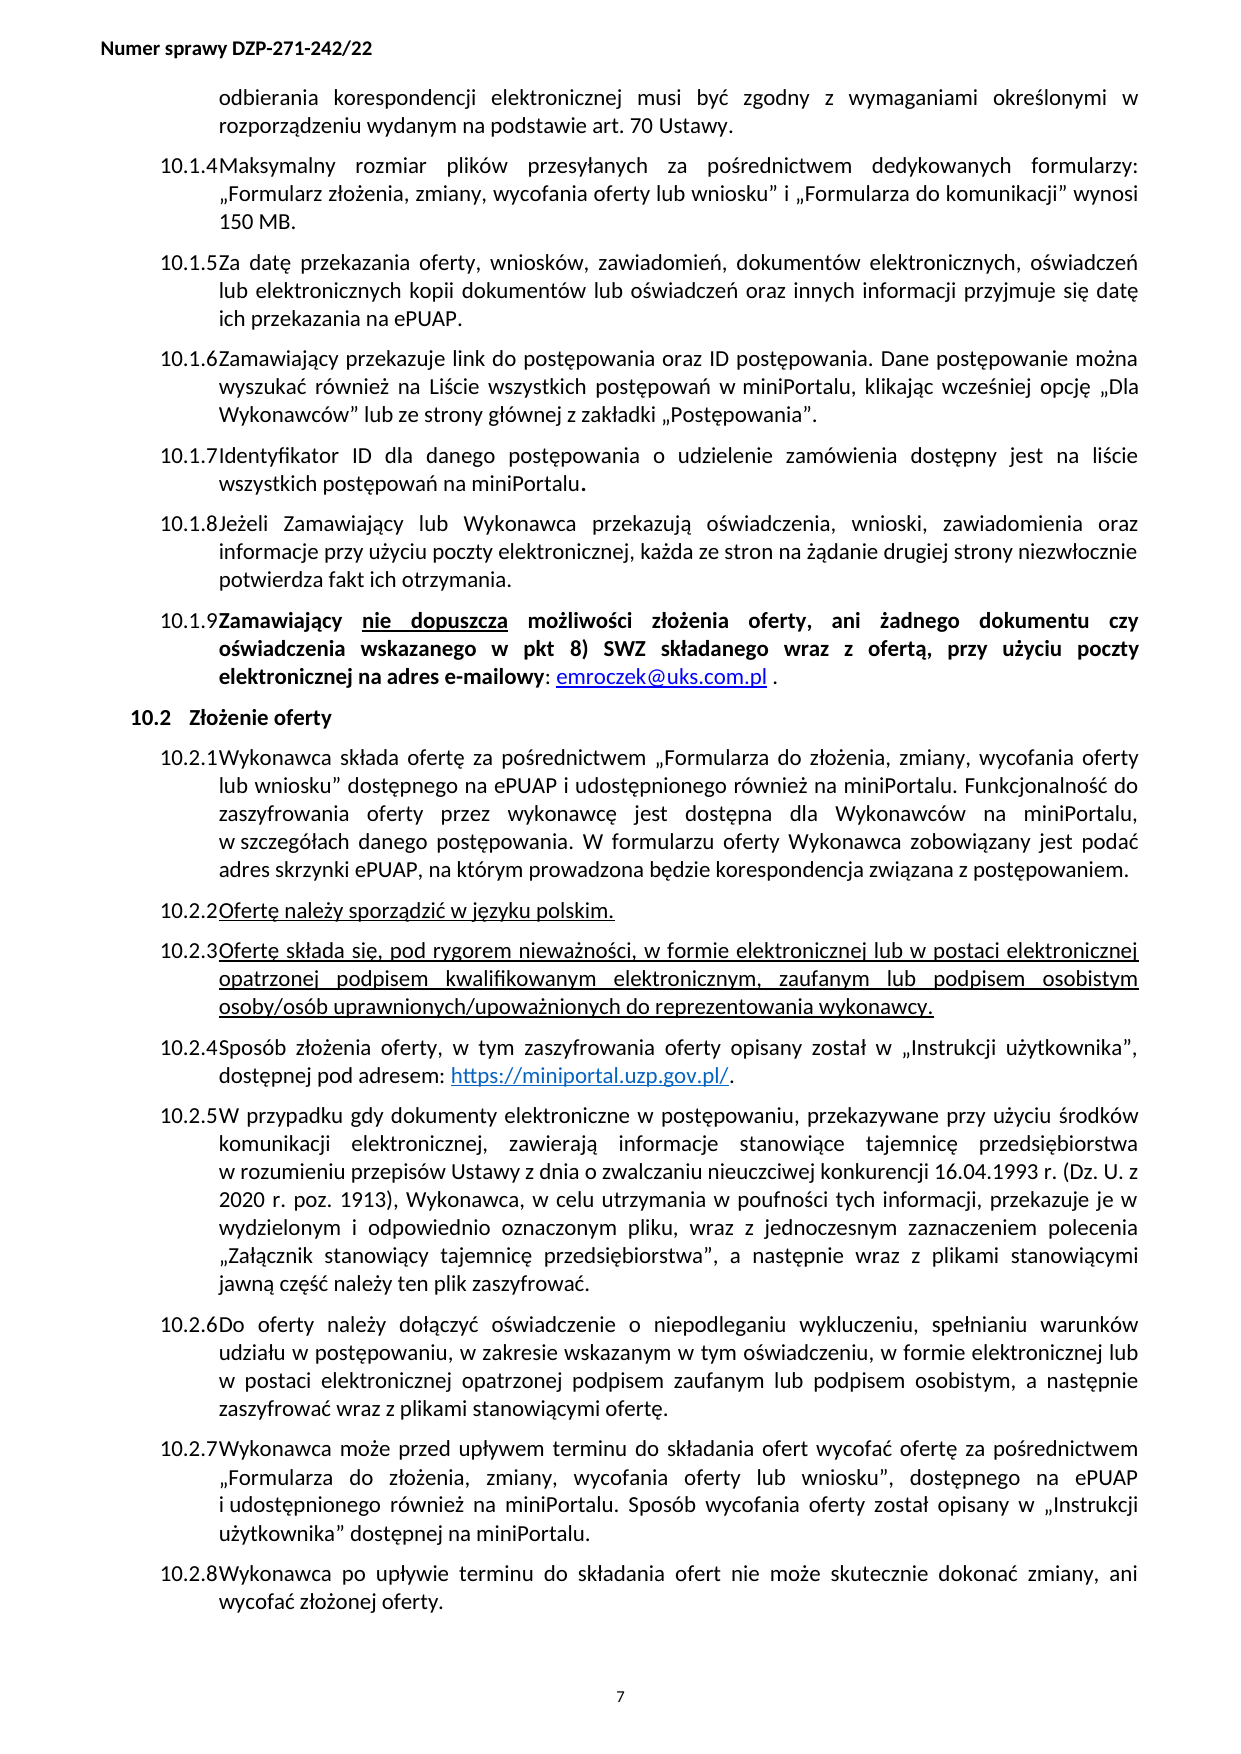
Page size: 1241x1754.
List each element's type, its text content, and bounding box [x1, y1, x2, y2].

list Wykonawca może przed upływem terminu do składania ofert wycofać ofertę za pośrednictwem „Formularza do złożenia, zmiany, wycofania oferty lub wniosku”, dostępnego na ePUAP i udostępnionego również na miniPortalu. Sposób wycofania oferty został opisany w „Instrukcji użytkownika” dostępnej na miniPortalu. [159, 1434, 1140, 1547]
list Maksymalny rozmiar plików przesyłanych za pośrednictwem dedykowanych formularzy: „Formularz złożenia, zmiany, wycofania oferty lub wniosku” i „Formularza do komunikacji” wynosi 150 MB. [159, 151, 1140, 235]
list W przypadku gdy dokumenty elektroniczne w postępowaniu, przekazywane przy użyciu środków komunikacji elektronicznej, zawierają informacje stanowiące tajemnicę przedsiębiorstwa w rozumieniu przepisów Ustawy z dnia o zwalczaniu nieuczciwej konkurencji 16.04.1993 r. (Dz. U. z 2020 r. poz. 1913), Wykonawca, w celu utrzymania w poufności tych informacji, przekazuje je w wydzielonym i odpowiednio oznaczonym pliku, wraz z jednoczesnym zaznaczeniem polecenia „Załącznik stanowiący tajemnicę przedsiębiorstwa”, a następnie wraz z plikami stanowiącymi jawną część należy ten plik zaszyfrować. [159, 1101, 1140, 1297]
list Do oferty należy dołączyć oświadczenie o niepodleganiu wykluczeniu, spełnianiu warunków udziału w postępowaniu, w zakresie wskazanym w tym oświadczeniu, w formie elektronicznej lub w postaci elektronicznej opatrzonej podpisem zaufanym lub podpisem osobistym, a następnie zaszyfrować wraz z plikami stanowiącymi ofertę. [159, 1310, 1140, 1422]
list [159, 83, 1140, 139]
list Złożenie oferty [130, 703, 1140, 731]
list Wykonawca składa ofertę za pośrednictwem „Formularza do złożenia, zmiany, wycofania oferty lub wniosku” dostępnego na ePUAP i udostępnionego również na miniPortalu. Funkcjonalność do zaszyfrowania oferty przez wykonawcę jest dostępna dla Wykonawców na miniPortalu, w szczegółach danego postępowania. W formularzu oferty Wykonawca zobowiązany jest podać adres skrzynki ePUAP, na którym prowadzona będzie korespondencja związana z postępowaniem. [159, 743, 1140, 883]
list Sposób złożenia oferty, w tym zaszyfrowania oferty opisany został w „Instrukcji użytkownika”, dostępnej pod adresem: https://miniportal.uzp.gov.pl/. [159, 1033, 1140, 1089]
list Zamawiający nie dopuszcza możliwości złożenia oferty, ani żadnego dokumentu czy oświadczenia wskazanego w pkt 8) SWZ składanego wraz z ofertą, przy użyciu poczty elektronicznej na adres e-mailowy: emroczek@uks.com.pl . [159, 606, 1140, 690]
list Za datę przekazania oferty, wniosków, zawiadomień, dokumentów elektronicznych, oświadczeń lub elektronicznych kopii dokumentów lub oświadczeń oraz innych informacji przyjmuje się datę ich przekazania na ePUAP. [159, 248, 1140, 332]
list Ofertę należy sporządzić w języku polskim. [159, 896, 1140, 924]
list Jeżeli Zamawiający lub Wykonawca przekazują oświadczenia, wnioski, zawiadomienia oraz informacje przy użyciu poczty elektronicznej, każda ze stron na żądanie drugiej strony niezwłocznie potwierdza fakt ich otrzymania. [159, 509, 1140, 593]
list Identyfikator ID dla danego postępowania o udzielenie zamówienia dostępny jest na liście wszystkich postępowań na miniPortalu. [159, 441, 1140, 497]
list Wykonawca po upływie terminu do składania ofert nie może skutecznie dokonać zmiany, ani wycofać złożonej oferty. [159, 1559, 1140, 1615]
list Zamawiający przekazuje link do postępowania oraz ID postępowania. Dane postępowanie można wyszukać również na Liście wszystkich postępowań w miniPortalu, klikając wcześniej opcję „Dla Wykonawców” lub ze strony głównej z zakładki „Postępowania”. [159, 344, 1140, 428]
list Ofertę składa się, pod rygorem nieważności, w formie elektronicznej lub w postaci elektronicznej opatrzonej podpisem kwalifikowanym elektronicznym, zaufanym lub podpisem osobistym osoby/osób uprawnionych/upoważnionych do reprezentowania wykonawcy. [159, 936, 1140, 1020]
